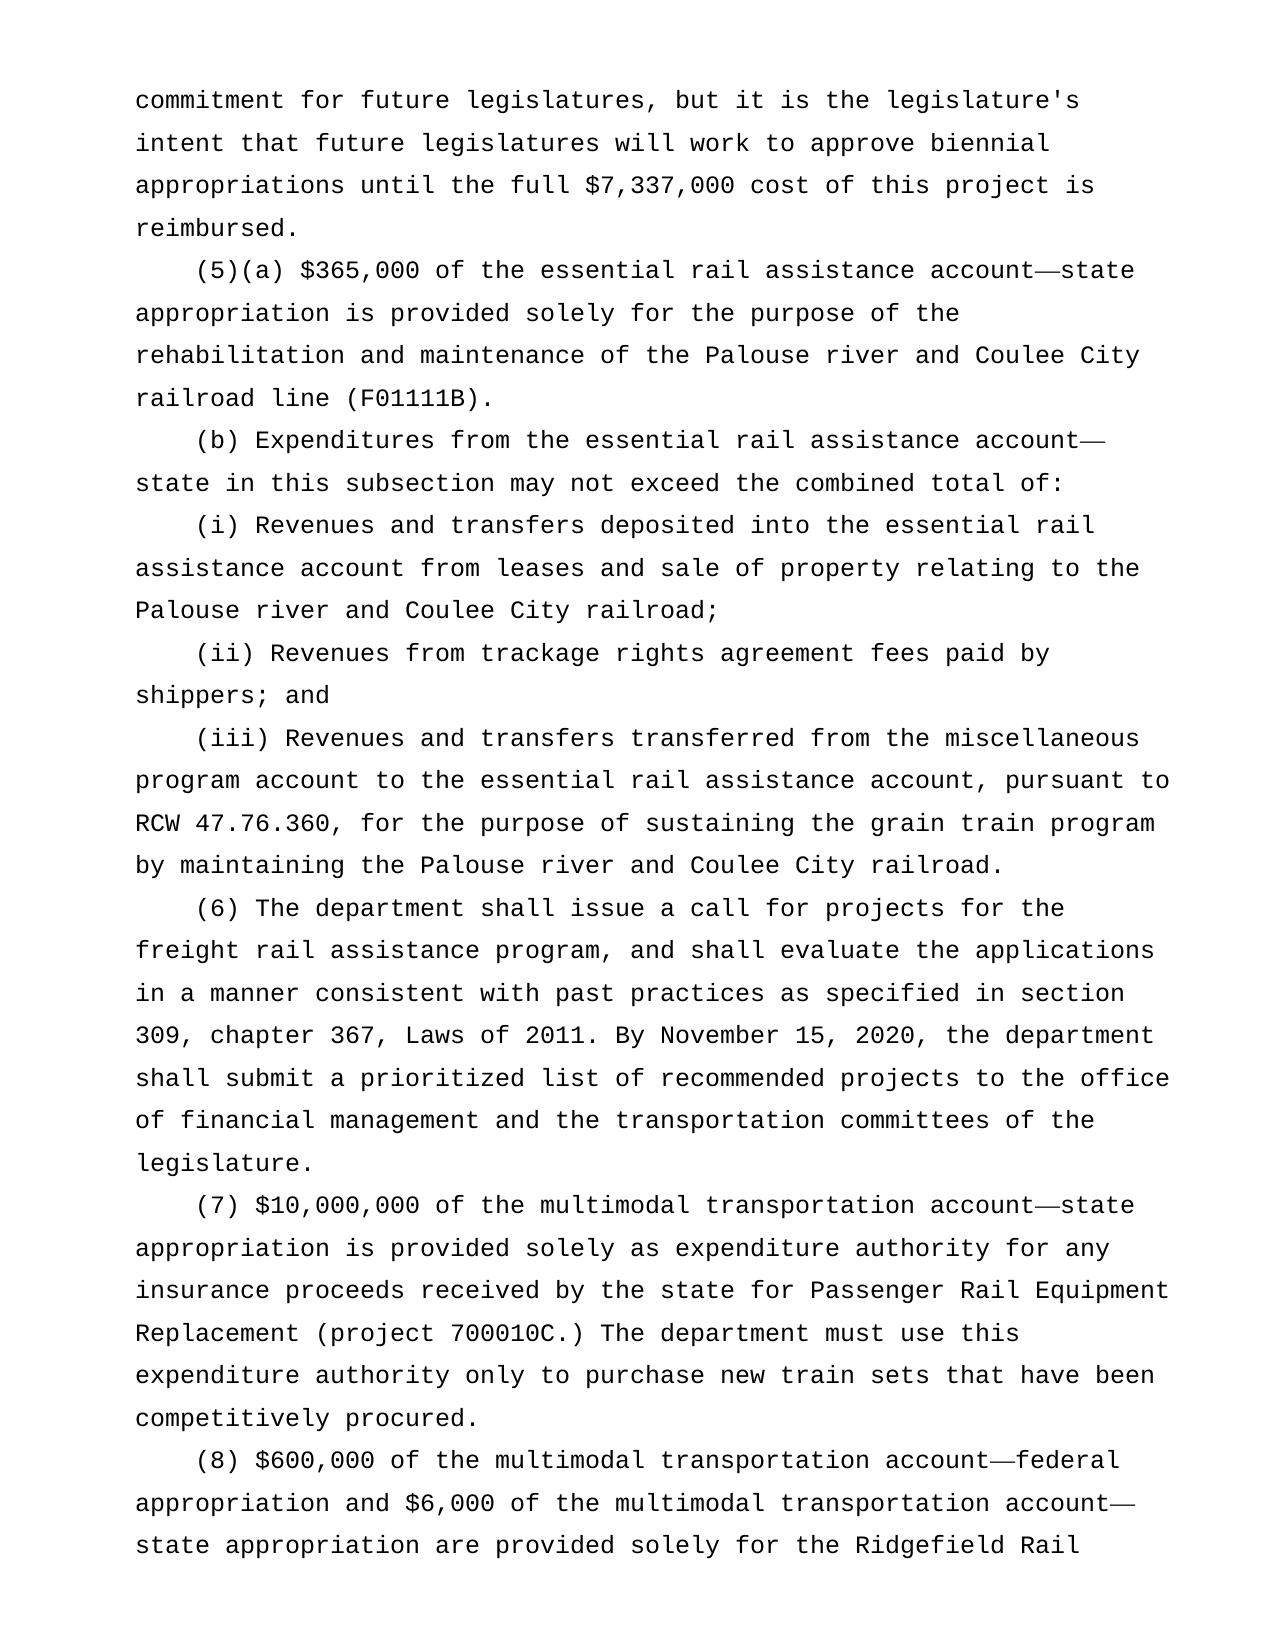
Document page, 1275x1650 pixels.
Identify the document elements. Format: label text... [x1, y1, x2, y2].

text (7) $10,000,000 of the multimodal transportation account—state appropriation is provided solely as expenditure authority for any insurance proceeds received by the state for Passenger Rail Equipment Replacement (project 700010C.) The department must use this expenditure authority only to purchase new train sets that have been competitively procured. [135, 1180, 1170, 1435]
text (6) The department shall issue a call for projects for the freight rail assistance program, and shall evaluate the applications in a manner consistent with past practices as specified in section 309, chapter 367, Laws of 2011. By November 15, 2020, the department shall submit a prioritized list of recommended projects to the office of financial management and the transportation committees of the legislature. [135, 882, 1170, 1180]
text (i) Revenues and transfers deposited into the essential rail assistance account from leases and sale of property relating to the Palouse river and Coulee City railroad; [135, 500, 1170, 627]
text (5)(a) $365,000 of the essential rail assistance account—state appropriation is provided solely for the purpose of the rehabilitation and maintenance of the Palouse river and Coulee City railroad line (F01111B). [135, 245, 1170, 415]
text (b) Expenditures from the essential rail assistance account—state in this subsection may not exceed the combined total of: [135, 415, 1170, 500]
text (iii) Revenues and transfers transferred from the miscellaneous program account to the essential rail assistance account, pursuant to RCW 47.76.360, for the purpose of sustaining the grain train program by maintaining the Palouse river and Coulee City railroad. [135, 712, 1170, 882]
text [135, 75, 1170, 245]
text (ii) Revenues from trackage rights agreement fees paid by shippers; and [135, 627, 1170, 712]
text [135, 1435, 1170, 1562]
